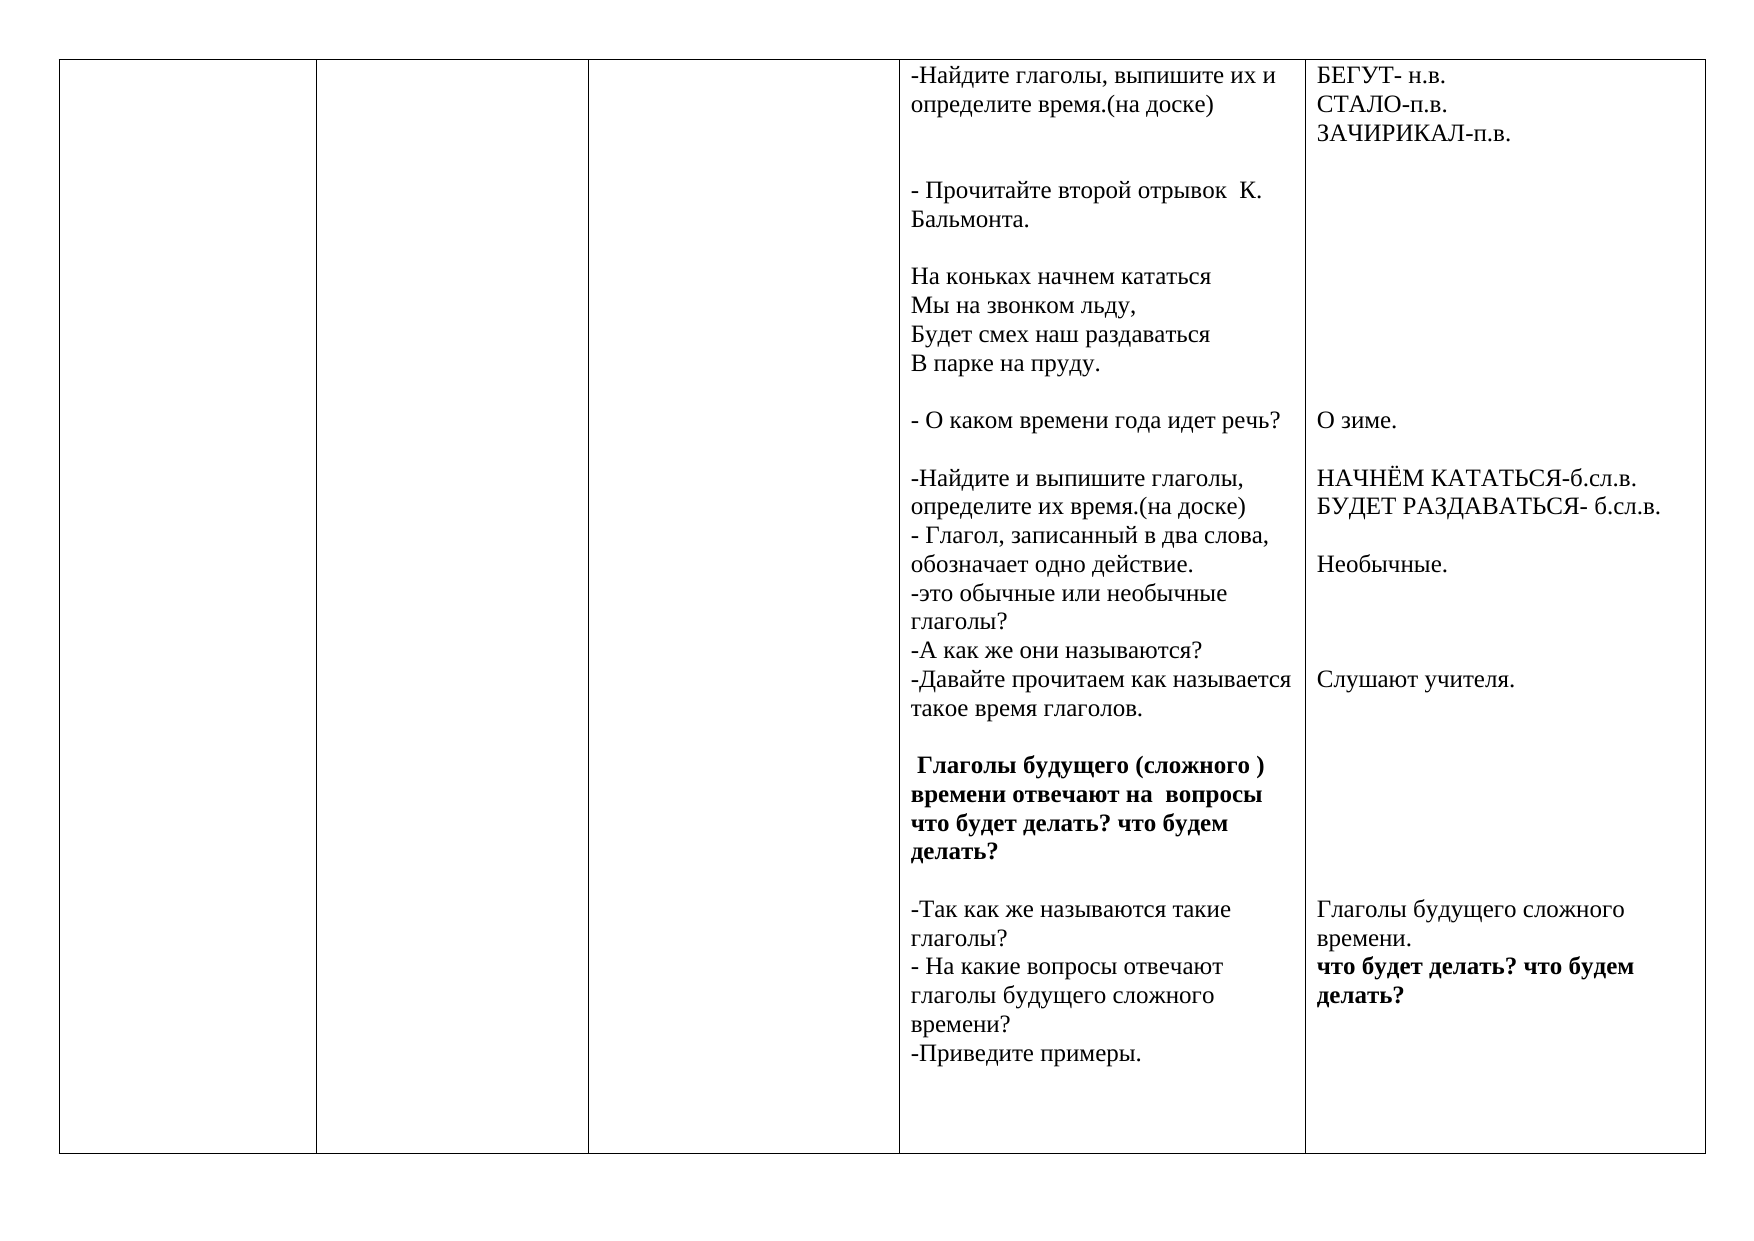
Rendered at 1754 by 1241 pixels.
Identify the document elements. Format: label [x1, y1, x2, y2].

table_cell [1306, 60, 1705, 1153]
table_cell [900, 60, 1305, 1153]
table_cell [589, 60, 899, 1153]
table_cell [317, 60, 588, 1153]
table_cell [60, 60, 316, 1153]
